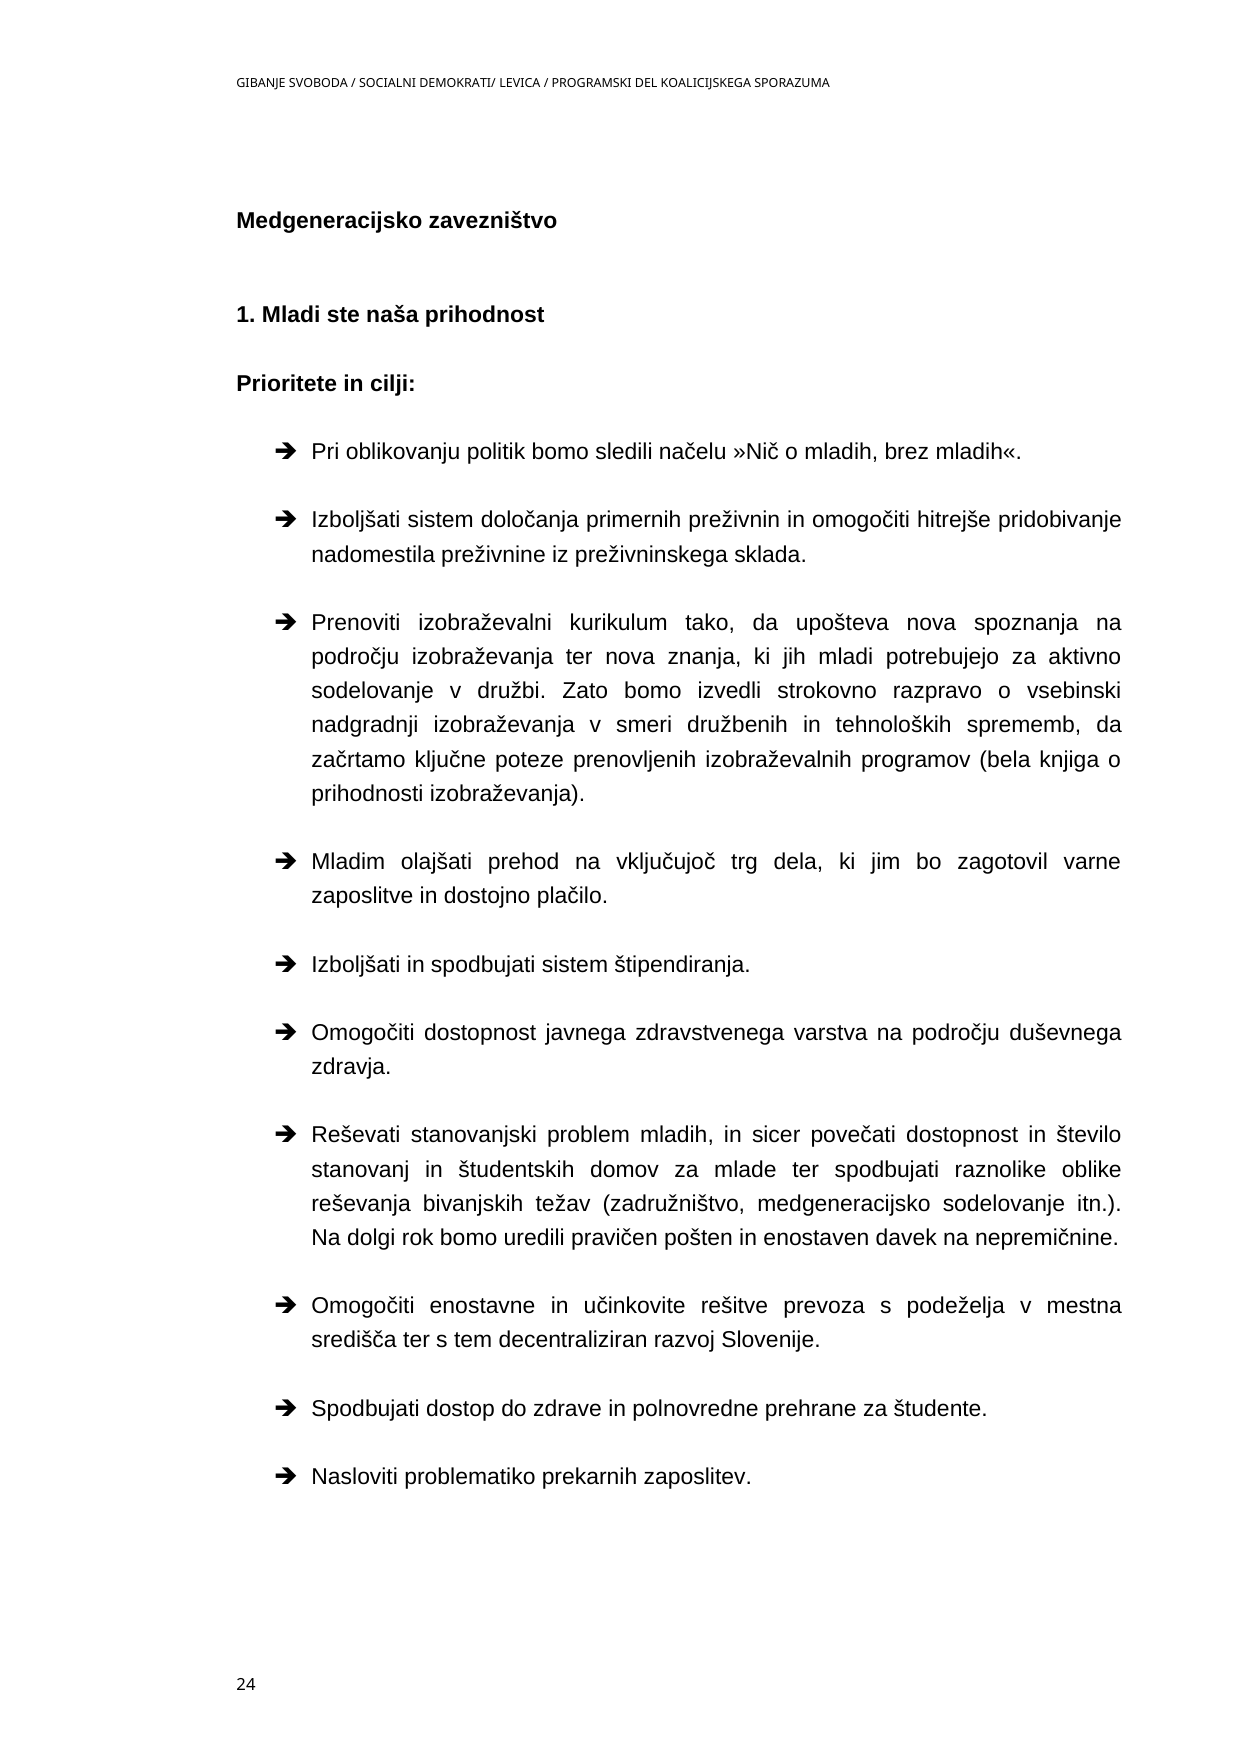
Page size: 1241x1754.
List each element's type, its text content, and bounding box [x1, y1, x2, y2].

list Omogočiti dostopnost javnega zdravstvenega varstva na področju duševnega zdravja. [274, 1019, 1122, 1079]
list Izboljšati in spodbujati sistem štipendiranja. [274, 951, 1122, 977]
title 1. Mladi ste naša prihodnost [236, 301, 1122, 328]
list Nasloviti problematiko prekarnih zaposlitev. [274, 1463, 1122, 1489]
list Izboljšati sistem določanja primernih preživnin in omogočiti hitrejše pridobivanje nadomestila preživnine iz preživninskega sklada. [274, 506, 1122, 567]
list Pri oblikovanju politik bomo sledili načelu »Nič o mladih, brez mladih«. [274, 438, 1122, 464]
list Prenoviti izobraževalni kurikulum tako, da upošteva nova spoznanja na področju izobraževanja ter nova znanja, ki jih mladi potrebujejo za aktivno sodelovanje v družbi. Zato bomo izvedli strokovno razpravo o vsebinski nadgradnji izobraževanja v smeri družbenih in tehnoloških sprememb, da začrtamo ključne poteze prenovljenih izobraževalnih programov (bela knjiga o prihodnosti izobraževanja). [274, 609, 1122, 806]
list Mladim olajšati prehod na vključujoč trg dela, ki jim bo zagotovil varne zaposlitve in dostojno plačilo. [274, 848, 1122, 908]
text Medgeneracijsko zavezništvo [236, 207, 1122, 233]
list Reševati stanovanjski problem mladih, in sicer povečati dostopnost in število stanovanj in študentskih domov za mlade ter spodbujati raznolike oblike reševanja bivanjskih težav (zadružništvo, medgeneracijsko sodelovanje itn.). Na dolgi rok bomo uredili pravičen pošten in enostaven davek na nepremičnine. [274, 1121, 1122, 1250]
subtitle Prioritete in cilji: [236, 370, 1122, 396]
list Spodbujati dostop do zdrave in polnovredne prehrane za študente. [274, 1395, 1122, 1421]
list Omogočiti enostavne in učinkovite rešitve prevoza s podeželja v mestna središča ter s tem decentraliziran razvoj Slovenije. [274, 1292, 1122, 1353]
